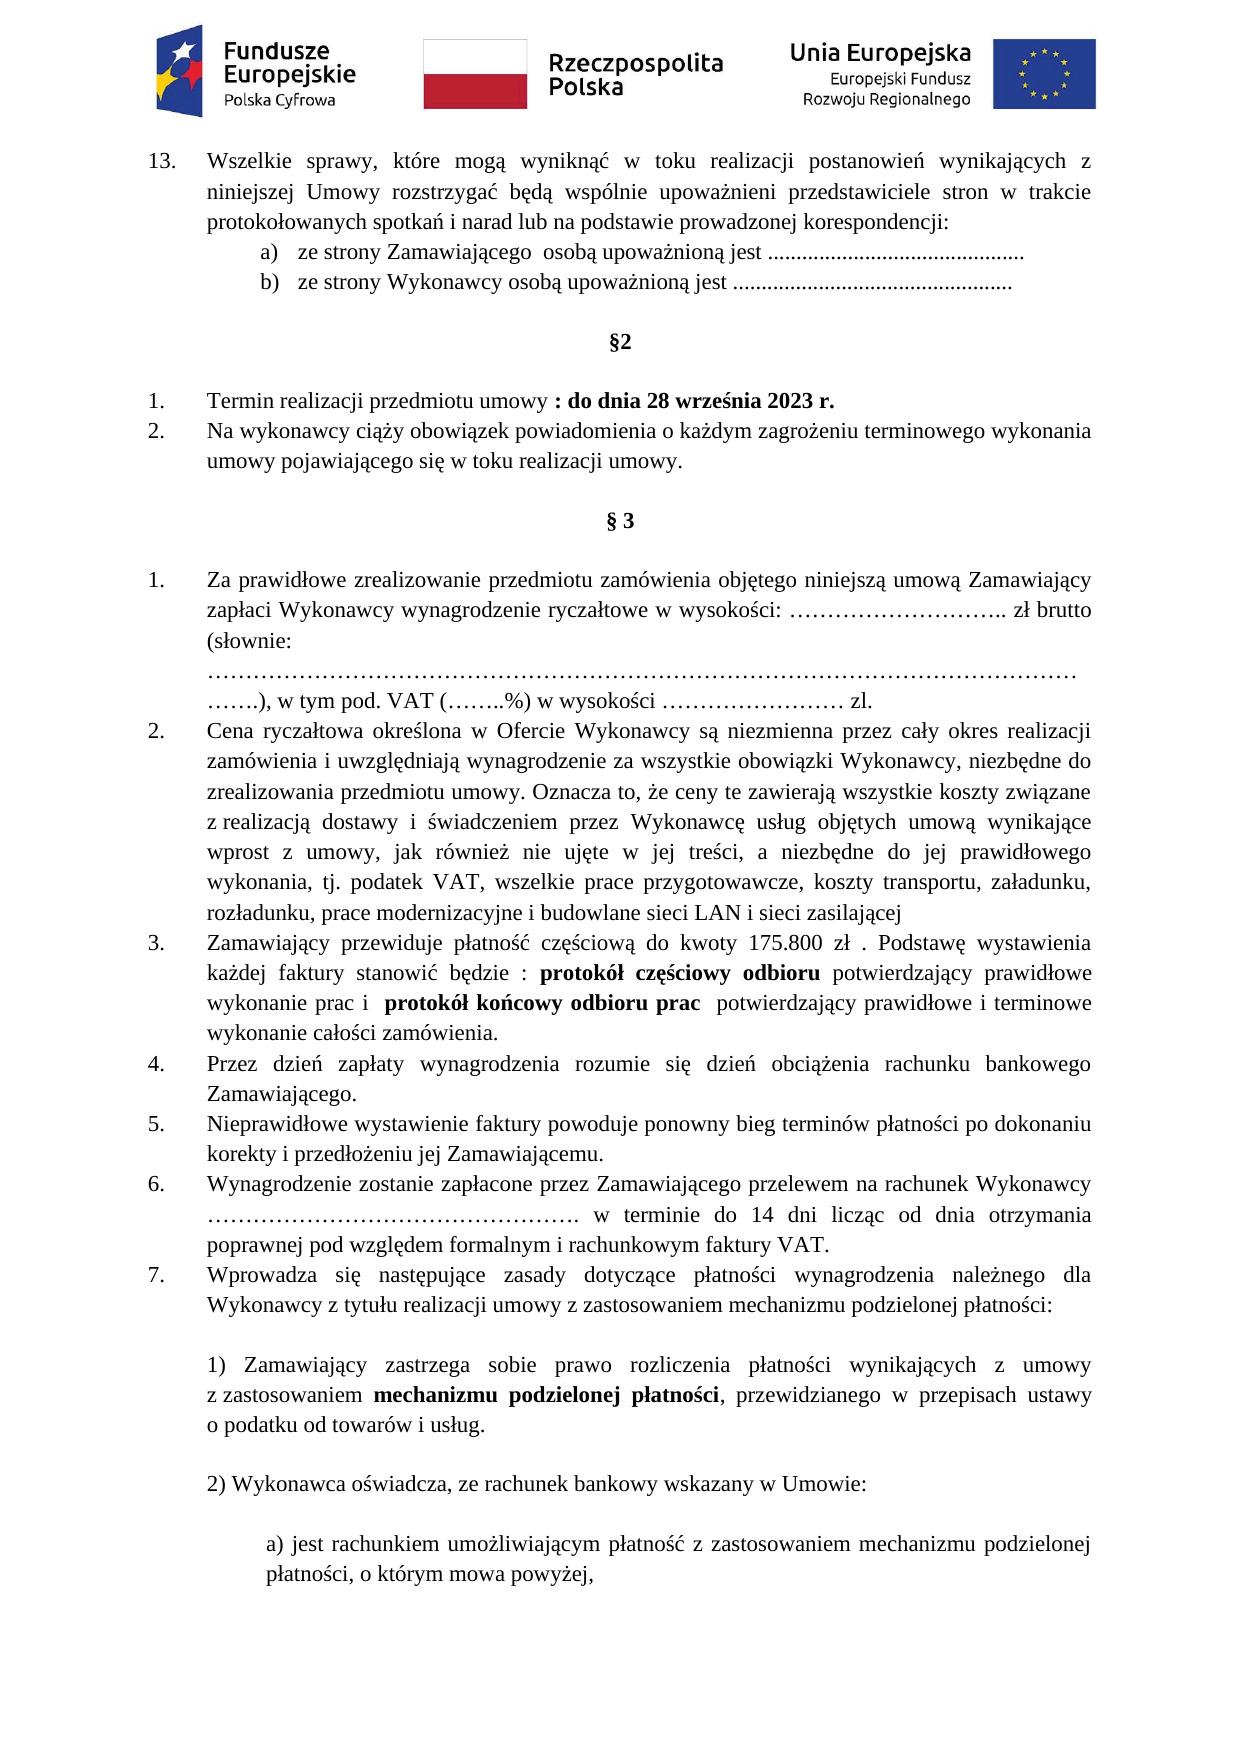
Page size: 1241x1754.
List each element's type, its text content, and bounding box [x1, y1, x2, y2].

list Za prawidłowe zrealizowanie przedmiotu zamówienia objętego niniejszą umową Zamawiający zapłaci Wykonawcy wynagrodzenie ryczałtowe w wysokości: ……………………….. zł brutto (słownie:………………………………………………………………………………………………………….), w tym pod. VAT (……..%) w wysokości …………………… zl. [148, 566, 1093, 713]
list Wszelkie sprawy, które mogą wyniknąć w toku realizacji postanowień wynikających z niniejszej Umowy rozstrzygać będą wspólnie upoważnieni przedstawiciele stron w trakcie protokołowanych spotkań i narad lub na podstawie prowadzonej korespondencji: [148, 148, 1093, 234]
list Wprowadza się następujące zasady dotyczące płatności wynagrodzenia należnego dla Wykonawcy z tytułu realizacji umowy z zastosowaniem mechanizmu podzielonej płatności: [148, 1261, 1093, 1318]
list Na wykonawcy ciąży obowiązek powiadomienia o każdym zagrożeniu terminowego wykonania umowy pojawiającego się w toku realizacji umowy. [148, 417, 1093, 474]
list Termin realizacji przedmiotu umowy : do dnia 28 września 2023 r. [148, 387, 1093, 413]
list ze strony Zamawiającego osobą upoważnioną jest ............................................. [260, 238, 1093, 264]
list Nieprawidłowe wystawienie faktury powoduje ponowny bieg terminów płatności po dokonaniu korekty i przedłożeniu jej Zamawiającemu. [148, 1110, 1093, 1167]
text § 3 [148, 507, 1093, 533]
list Zamawiający przewiduje płatność częściową do kwoty 175.800 zł . Podstawę wystawienia każdej faktury stanowić będzie : protokół częściowy odbioru potwierdzający prawidłowe wykonanie prac i protokół końcowy odbioru prac potwierdzający prawidłowe i terminowe wykonanie całości zamówienia. [148, 929, 1093, 1046]
text 1) Zamawiający zastrzega sobie prawo rozliczenia płatności wynikających z umowy z zastosowaniem mechanizmu podzielonej płatności, przewidzianego w przepisach ustawy o podatku od towarów i usług. [207, 1351, 1093, 1437]
text a) jest rachunkiem umożliwiającym płatność z zastosowaniem mechanizmu podzielonej płatności, o którym mowa powyżej, [266, 1530, 1093, 1586]
list Wynagrodzenie zostanie zapłacone przez Zamawiającego przelewem na rachunek Wykonawcy …………………………………………. w terminie do 14 dni licząc od dnia otrzymania poprawnej pod względem formalnym i rachunkowym faktury VAT. [148, 1171, 1093, 1257]
list Cena ryczałtowa określona w Ofercie Wykonawcy są niezmienna przez cały okres realizacji zamówienia i uwzględniają wynagrodzenie za wszystkie obowiązki Wykonawcy, niezbędne do zrealizowania przedmiotu umowy. Oznacza to, że ceny te zawierają wszystkie koszty związane z realizacją dostawy i świadczeniem przez Wykonawcę usług objętych umową wynikające wprost z umowy, jak również nie ujęte w jej treści, a niezbędne do jej prawidłowego wykonania, tj. podatek VAT, wszelkie prace przygotowawcze, koszty transportu, załadunku, rozładunku, prace modernizacyjne i budowlane sieci LAN i sieci zasilającej [148, 717, 1093, 925]
list Przez dzień zapłaty wynagrodzenia rozumie się dzień obciążenia rachunku bankowego Zamawiającego. [148, 1050, 1093, 1106]
list ze strony Wykonawcy osobą upoważnioną jest ................................................. [260, 268, 1093, 295]
text 2) Wykonawca oświadcza, ze rachunek bankowy wskazany w Umowie: [207, 1471, 1093, 1497]
text §2 [148, 328, 1093, 354]
